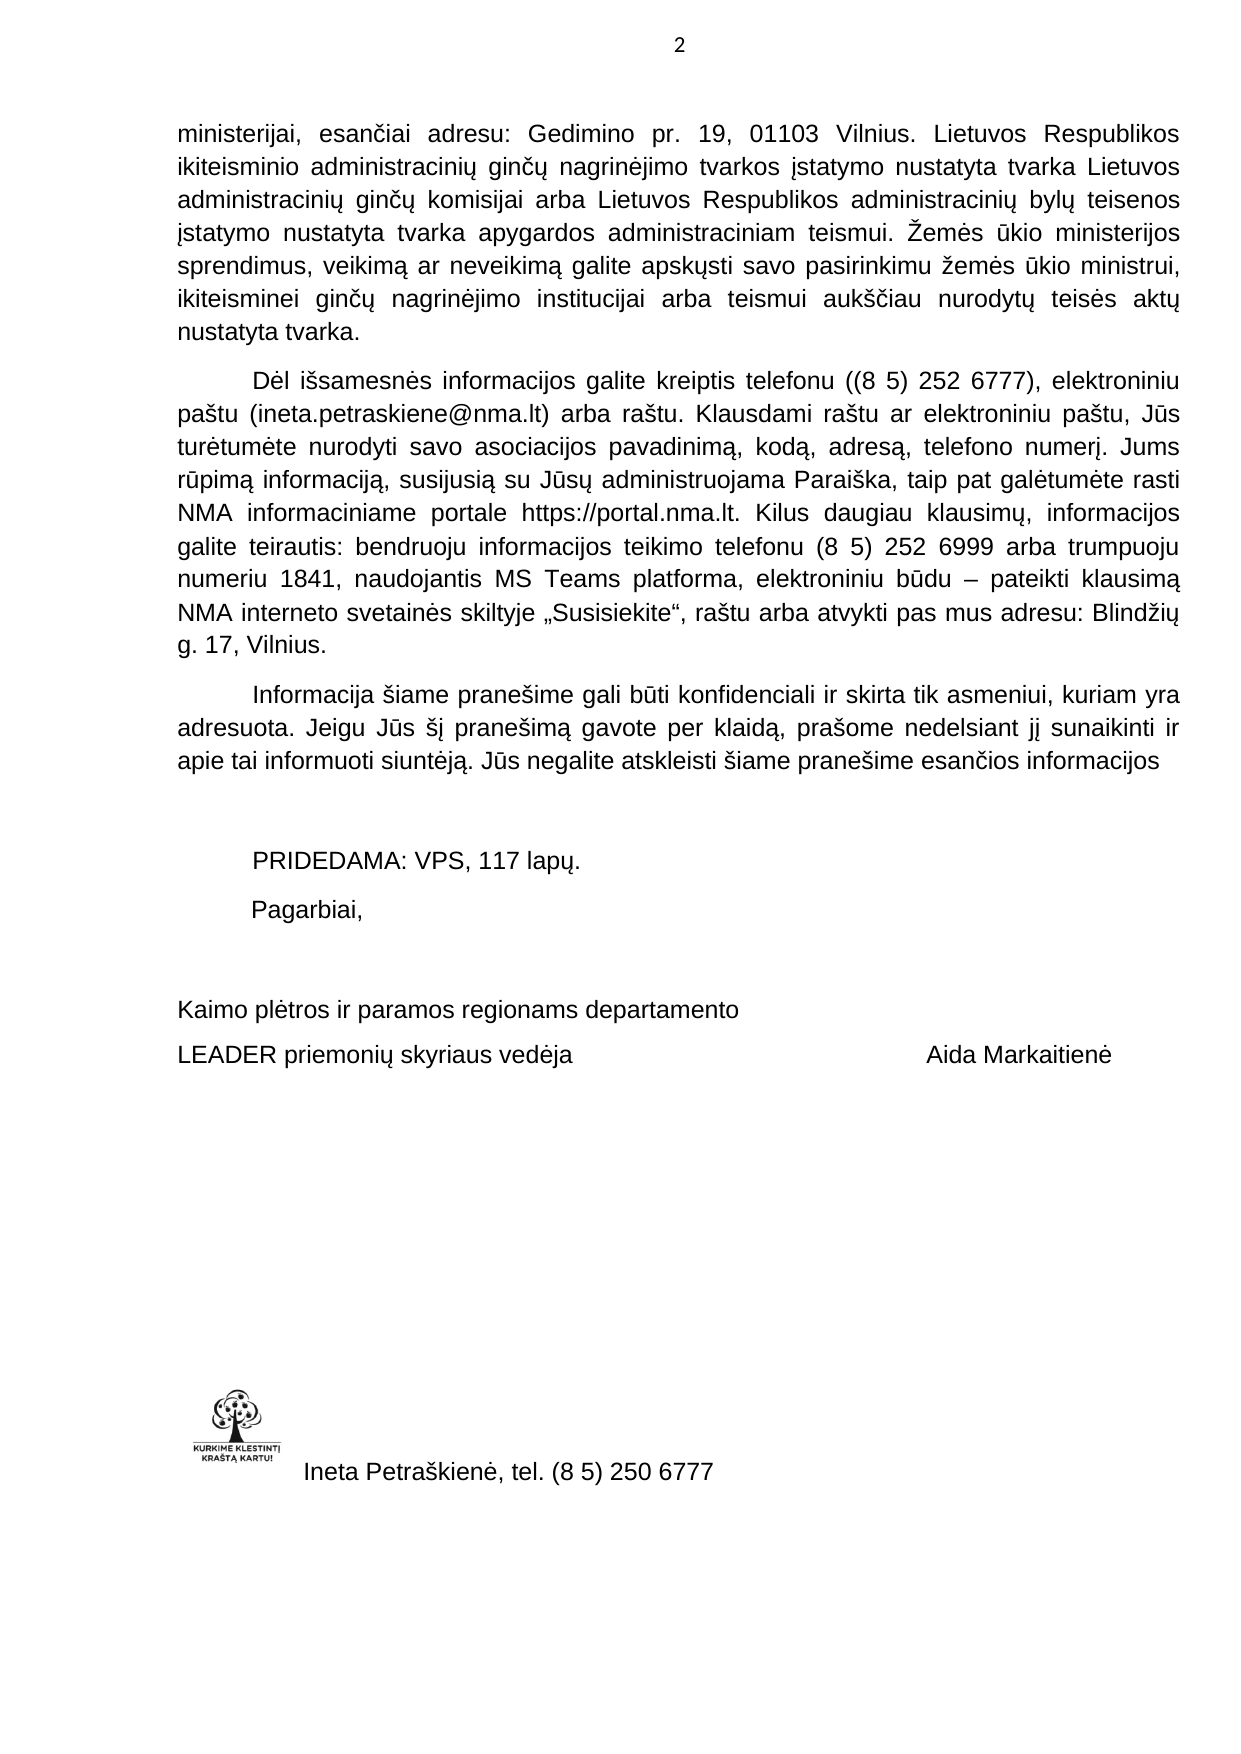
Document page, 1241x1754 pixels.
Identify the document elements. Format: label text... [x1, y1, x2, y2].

text Pagarbiai, [177, 895, 1182, 924]
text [177, 118, 1182, 345]
text PRIDEDAMA: VPS, 117 lapų. [177, 846, 1182, 874]
text LEADER priemonių skyriaus vedėja Aida Markaitienė [177, 1040, 1182, 1069]
text Informacija šiame pranešime gali būti konfidenciali ir skirta tik asmeniui, kuriam yra adresuota. Jeigu Jūs šį pranešimą gavote per klaidą, prašome nedelsiant jį sunaikinti ir apie tai informuoti siuntėją. Jūs negalite atskleisti šiame pranešime esančios informacijos [177, 680, 1182, 775]
picture [177, 1377, 297, 1481]
text Dėl išsamesnės informacijos galite kreiptis telefonu ((8 5) 252 6777), elektroniniu paštu (ineta.petraskiene@nma.lt) arba raštu. Klausdami raštu ar elektroniniu paštu, Jūs turėtumėte nurodyti savo asociacijos pavadinimą, kodą, adresą, telefono numerį. Jums rūpimą informaciją, susijusią su Jūsų administruojama Paraiška, taip pat galėtumėte rasti NMA informaciniame portale https://portal.nma.lt. Kilus daugiau klausimų, informacijos galite teirautis: bendruoju informacijos teikimo telefonu (8 5) 252 6999 arba trumpuoju numeriu 1841, naudojantis MS Teams platforma, elektroniniu būdu – pateikti klausimą NMA interneto svetainės skiltyje „Susisiekite“, raštu arba atvykti pas mus adresu: Blindžių g. 17, Vilnius. [177, 366, 1182, 659]
text Ineta Petraškienė, tel. (8 5) 250 6777 [177, 1377, 1182, 1486]
text Kaimo plėtros ir paramos regionams departamento [177, 995, 1182, 1023]
